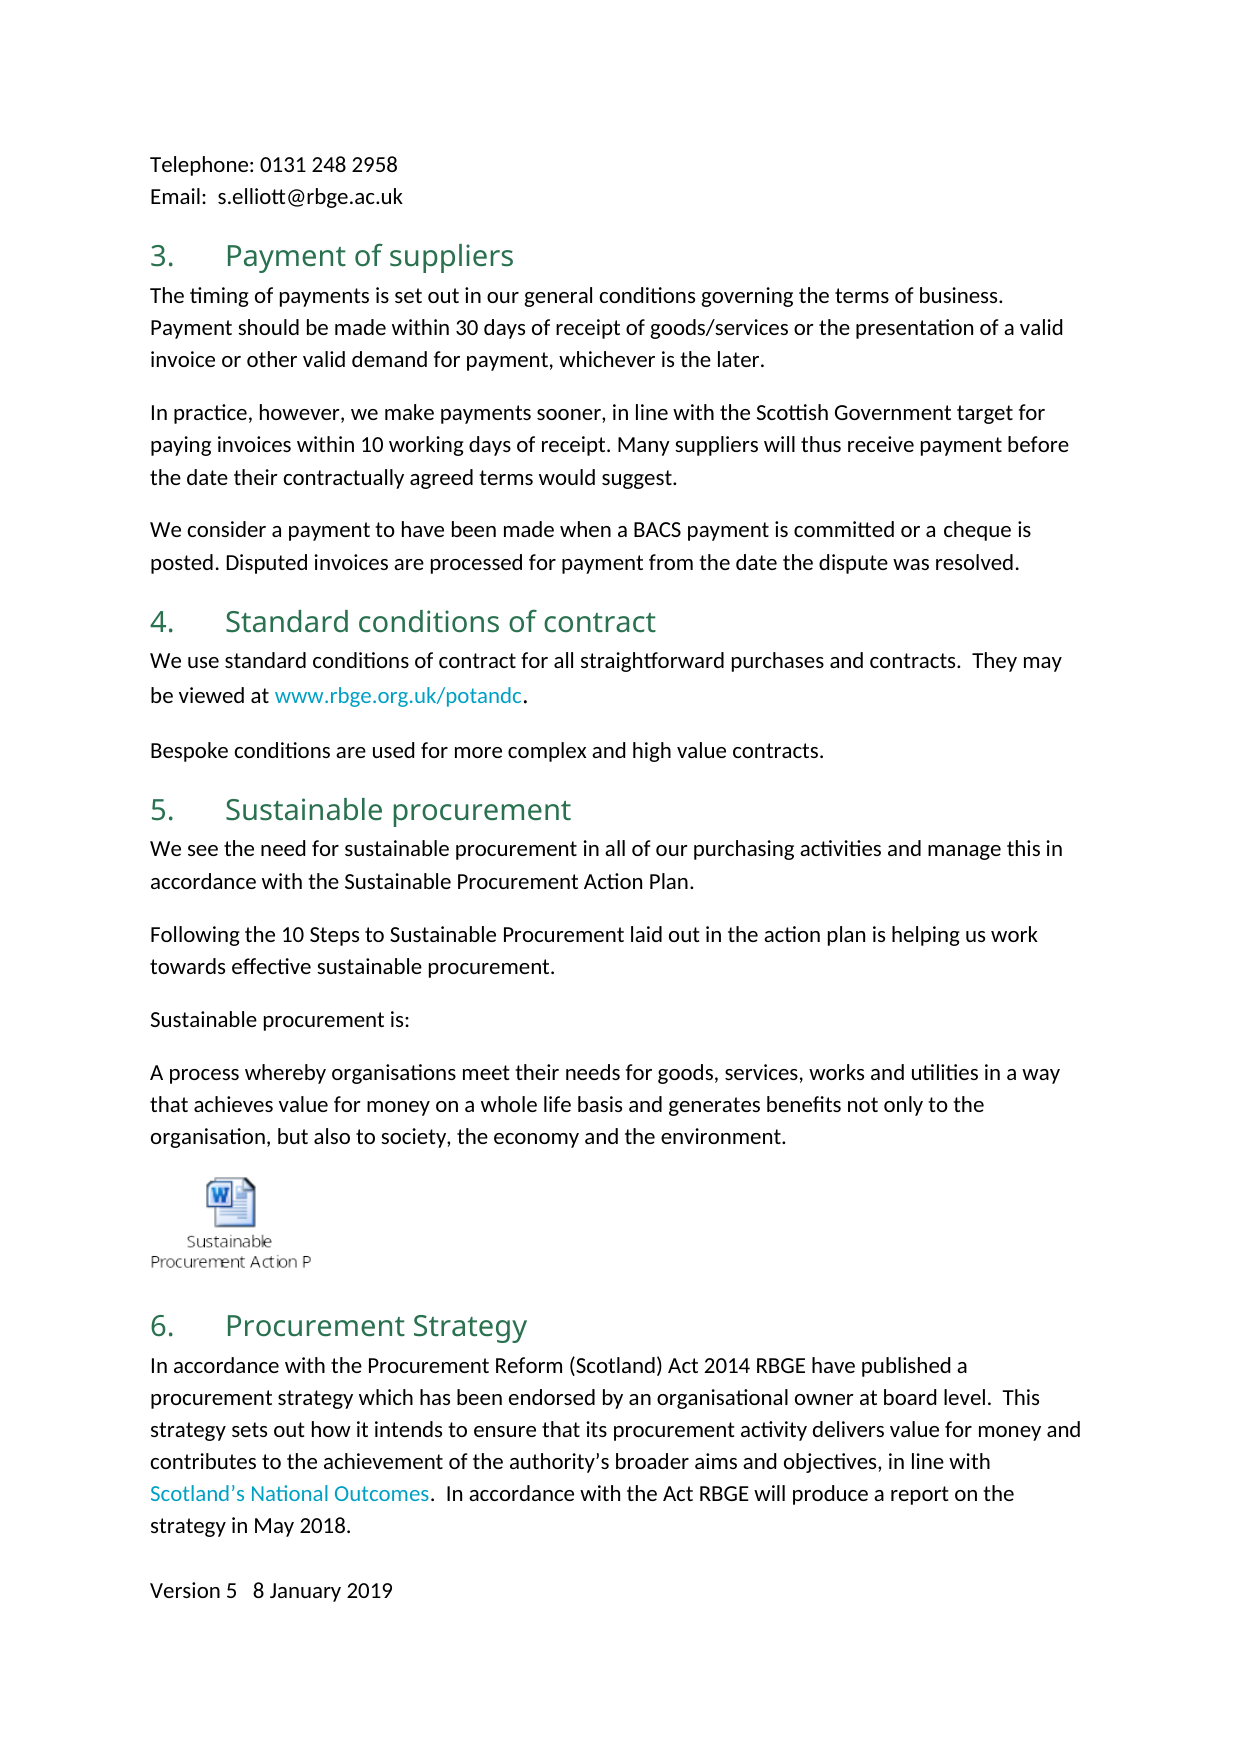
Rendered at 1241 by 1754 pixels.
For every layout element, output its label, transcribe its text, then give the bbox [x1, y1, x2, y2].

subtitle 3. Payment of suppliers [150, 235, 1090, 275]
text Following the 10 Steps to Sustainable Procurement laid out in the action plan is helping us work towards effective sustainable procurement. [150, 920, 1090, 980]
subtitle 5. Sustainable procurement [150, 789, 1090, 829]
text In practice, however, we make payments sooner, in line with the Scottish Government target for paying invoices within 10 working days of receipt. Many suppliers will thus receive payment before the date their contractually agreed terms would suggest. [150, 398, 1090, 491]
text The timing of payments is set out in our general conditions governing the terms of business. Payment should be made within 30 days of receipt of goods/services or the presentation of a valid invoice or other valid demand for payment, whichever is the later. [150, 281, 1090, 373]
text Sustainable procurement is: [150, 1005, 1090, 1033]
text Bespoke conditions are used for more complex and high value contracts. [150, 736, 1090, 764]
text In accordance with the Procurement Reform (Scotland) Act 2014 RBGE have published a procurement strategy which has been endorsed by an organisational owner at board level. This strategy sets out how it intends to ensure that its procurement activity delivers value for money and contributes to the achievement of the authority’s broader aims and objectives, in line with Scotland’s National Outcomes. In accordance with the Act RBGE will produce a report on the strategy in May 2018. [150, 1351, 1090, 1540]
text A process whereby organisations meet their needs for goods, services, works and utilities in a way that achieves value for money on a whole life basis and generates benefits not only to the organisation, but also to society, the economy and the environment. [150, 1058, 1090, 1150]
subtitle 4. Standard conditions of contract [150, 601, 1090, 641]
text We use standard conditions of contract for all straightforward purchases and contracts. They may be viewed at www.rbge.org.uk/potandc. [150, 646, 1090, 710]
text We consider a payment to have been made when a BACS payment is committed or a cheque is posted. Disputed invoices are processed for payment from the date the dispute was resolved. [150, 516, 1090, 576]
text We see the need for sustainable procurement in all of our purchasing activities and manage this in accordance with the Sustainable Procurement Action Plan. [150, 834, 1090, 895]
subtitle 6. Procurement Strategy [150, 1305, 1090, 1345]
text Telephone: 0131 248 2958 Email: s.elliott@rbge.ac.uk [150, 150, 1090, 210]
